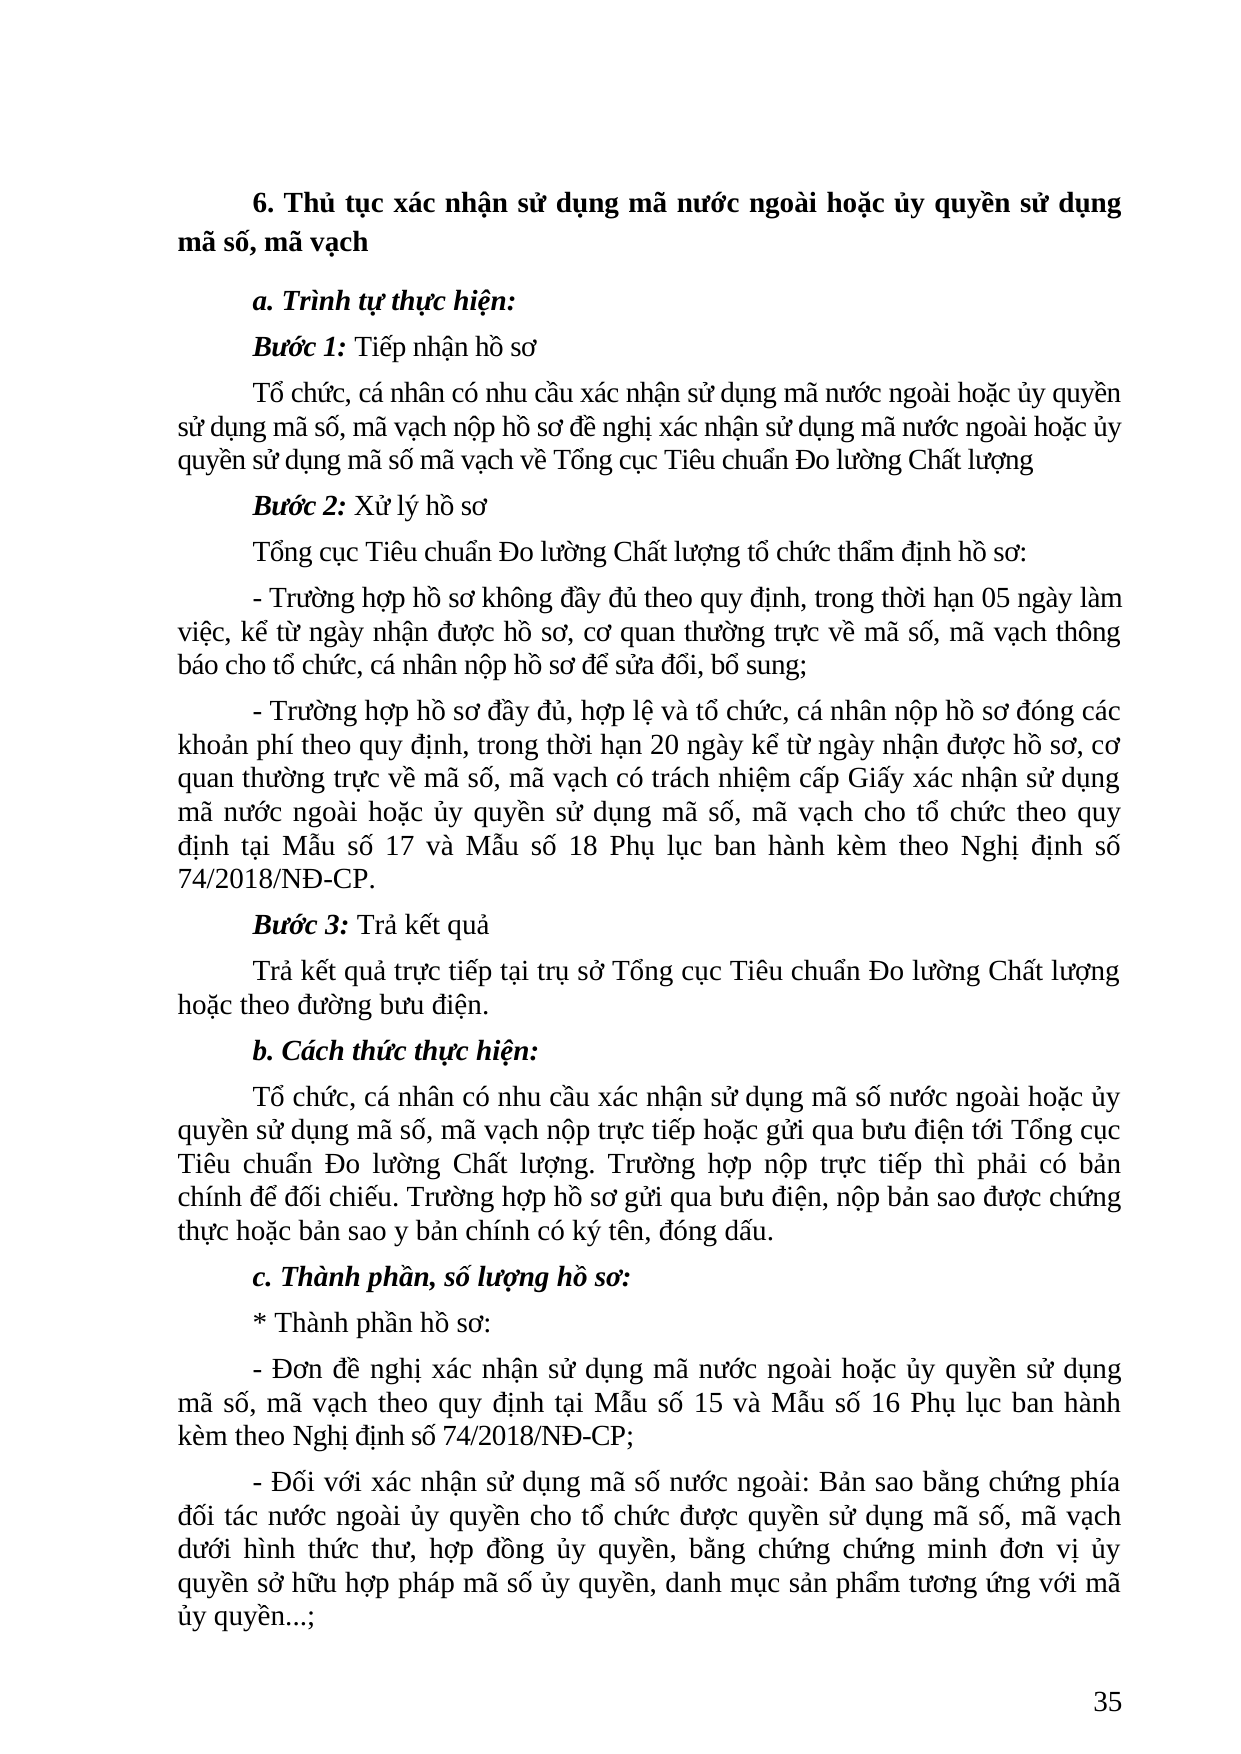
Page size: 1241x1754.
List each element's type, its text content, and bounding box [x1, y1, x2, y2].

text Bước 3: Trả kết quả [177, 907, 1122, 941]
text Tổ chức, cá nhân có nhu cầu xác nhận sử dụng mã số nước ngoài hoặc ủy quyền sử dụng mã số, mã vạch nộp trực tiếp hoặc gửi qua bưu điện tới Tổng cục Tiêu chuẩn Đo lường Chất lượng. Trường hợp nộp trực tiếp thì phải có bản chính để đối chiếu. Trường hợp hồ sơ gửi qua bưu điện, nộp bản sao được chứng thực hoặc bản sao y bản chính có ký tên, đóng dấu. [177, 1079, 1122, 1247]
text 6. Thủ tục xác nhận sử dụng mã nước ngoài hoặc ủy quyền sử dụng mã số, mã vạch [177, 185, 1122, 257]
text Trả kết quả trực tiếp tại trụ sở Tổng cục Tiêu chuẩn Đo lường Chất lượng hoặc theo đường bưu điện. [177, 953, 1122, 1020]
text - Đơn đề nghị xác nhận sử dụng mã nước ngoài hoặc ủy quyền sử dụng mã số, mã vạch theo quy định tại Mẫu số 15 và Mẫu số 16 Phụ lục ban hành kèm theo Nghị định số 74/2018/NĐ-CP; [177, 1351, 1122, 1452]
text c. Thành phần, số lượng hồ sơ: [177, 1259, 1122, 1293]
text - Trường hợp hồ sơ không đầy đủ theo quy định, trong thời hạn 05 ngày làm việc, kể từ ngày nhận được hồ sơ, cơ quan thường trực về mã số, mã vạch thông báo cho tổ chức, cá nhân nộp hồ sơ để sửa đổi, bổ sung; [177, 580, 1122, 681]
text Bước 1: Tiếp nhận hồ sơ [177, 329, 1122, 363]
text b. Cách thức thực hiện: [177, 1033, 1122, 1066]
text - Đối với xác nhận sử dụng mã số nước ngoài: Bản sao bằng chứng phía đối tác nước ngoài ủy quyền cho tổ chức được quyền sử dụng mã số, mã vạch dưới hình thức thư, hợp đồng ủy quyền, bằng chứng chứng minh đơn vị ủy quyền sở hữu hợp pháp mã số ủy quyền, danh mục sản phẩm tương ứng với mã ủy quyền...; [177, 1464, 1122, 1632]
text a. Trình tự thực hiện: [177, 283, 1122, 317]
text Bước 2: Xử lý hồ sơ [177, 488, 1122, 522]
text Tổng cục Tiêu chuẩn Đo lường Chất lượng tổ chức thẩm định hồ sơ: [177, 534, 1122, 568]
text Tổ chức, cá nhân có nhu cầu xác nhận sử dụng mã nước ngoài hoặc ủy quyền sử dụng mã số, mã vạch nộp hồ sơ đề nghị xác nhận sử dụng mã nước ngoài hoặc ủy quyền sử dụng mã số mã vạch về Tổng cục Tiêu chuẩn Đo lường Chất lượng [177, 375, 1122, 476]
text * Thành phần hồ sơ: [177, 1305, 1122, 1339]
text - Trường hợp hồ sơ đầy đủ, hợp lệ và tổ chức, cá nhân nộp hồ sơ đóng các khoản phí theo quy định, trong thời hạn 20 ngày kể từ ngày nhận được hồ sơ, cơ quan thường trực về mã số, mã vạch có trách nhiệm cấp Giấy xác nhận sử dụng mã nước ngoài hoặc ủy quyền sử dụng mã số, mã vạch cho tổ chức theo quy định tại Mẫu số 17 và Mẫu số 18 Phụ lục ban hành kèm theo Nghị định số 74/2018/NĐ-CP. [177, 693, 1122, 895]
